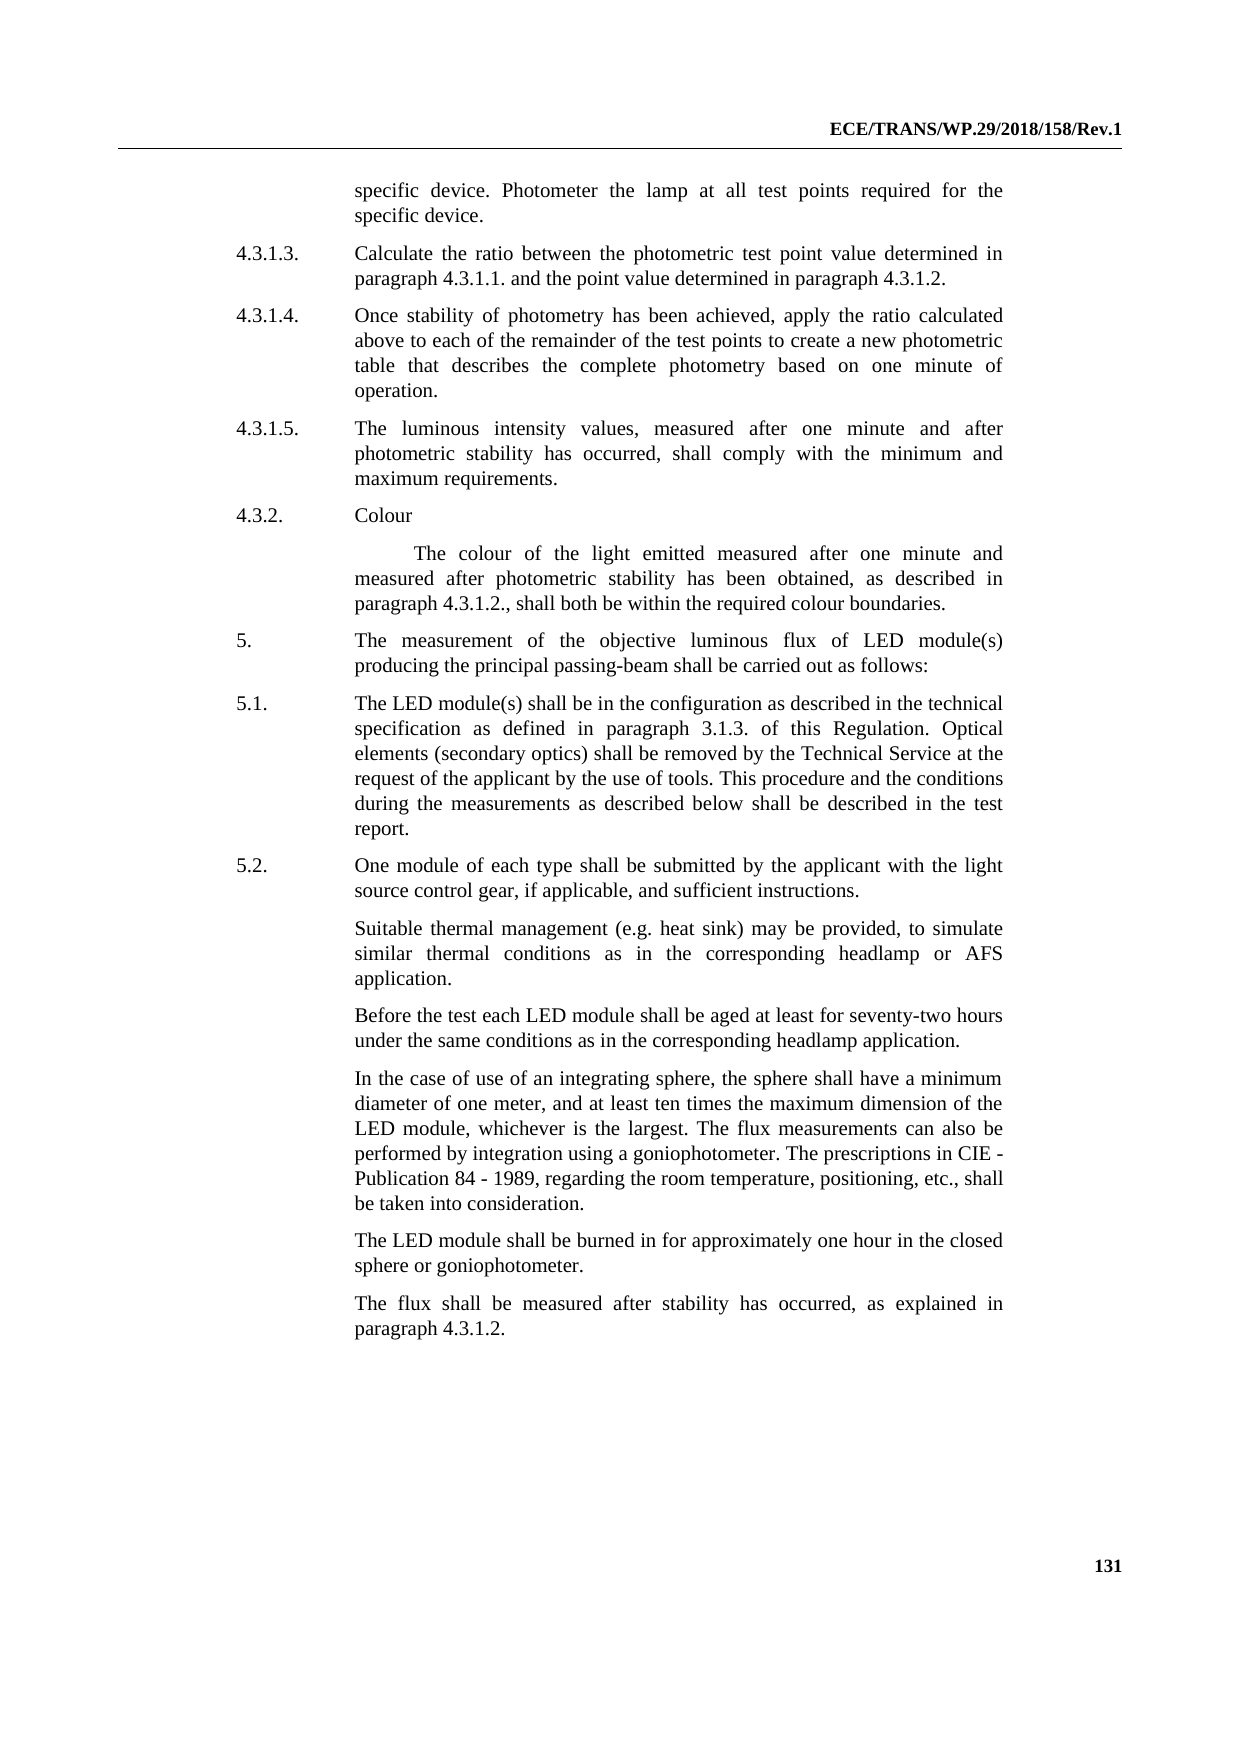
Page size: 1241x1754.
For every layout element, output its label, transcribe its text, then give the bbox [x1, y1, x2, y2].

text 5.1. The LED module(s) shall be in the configuration as described in the technical specification as defined in paragraph 3.1.3. of this Regulation. Optical elements (secondary optics) shall be removed by the Technical Service at the request of the applicant by the use of tools. This procedure and the conditions during the measurements as described below shall be described in the test report. [236, 690, 1004, 840]
text Suitable thermal management (e.g. heat sink) may be provided, to simulate similar thermal conditions as in the corresponding headlamp or AFS application. [354, 915, 1004, 990]
text 4.3.2. Colour [236, 502, 1004, 527]
text The LED module shall be burned in for approximately one hour in the closed sphere or goniophotometer. [354, 1227, 1004, 1277]
text 4.3.1.5. The luminous intensity values, measured after one minute and after photometric stability has occurred, shall comply with the minimum and maximum requirements. [236, 415, 1004, 490]
text The colour of the light emitted measured after one minute and measured after photometric stability has been obtained, as described in paragraph 4.3.1.2., shall both be within the required colour boundaries. [354, 540, 1004, 615]
text Before the test each LED module shall be aged at least for seventy-two hours under the same conditions as in the corresponding headlamp application. [354, 1002, 1004, 1052]
text 5.2. One module of each type shall be submitted by the applicant with the light source control gear, if applicable, and sufficient instructions. [236, 852, 1004, 902]
text In the case of use of an integrating sphere, the sphere shall have a minimum diameter of one meter, and at least ten times the maximum dimension of the LED module, whichever is the largest. The flux measurements can also be performed by integration using a goniophotometer. The prescriptions in CIE - Publication 84 - 1989, regarding the room temperature, positioning, etc., shall be taken into consideration. [354, 1065, 1004, 1215]
text 5. The measurement of the objective luminous flux of LED module(s) producing the principal passing-beam shall be carried out as follows: [236, 627, 1004, 677]
text The flux shall be measured after stability has occurred, as explained in paragraph 4.3.1.2. [354, 1290, 1004, 1340]
text 4.3.1.3. Calculate the ratio between the photometric test point value determined in paragraph 4.3.1.1. and the point value determined in paragraph 4.3.1.2. [236, 240, 1004, 290]
text 4.3.1.4. Once stability of photometry has been achieved, apply the ratio calculated above to each of the remainder of the test points to create a new photometric table that describes the complete photometry based on one minute of operation. [236, 302, 1004, 402]
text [236, 177, 1004, 227]
